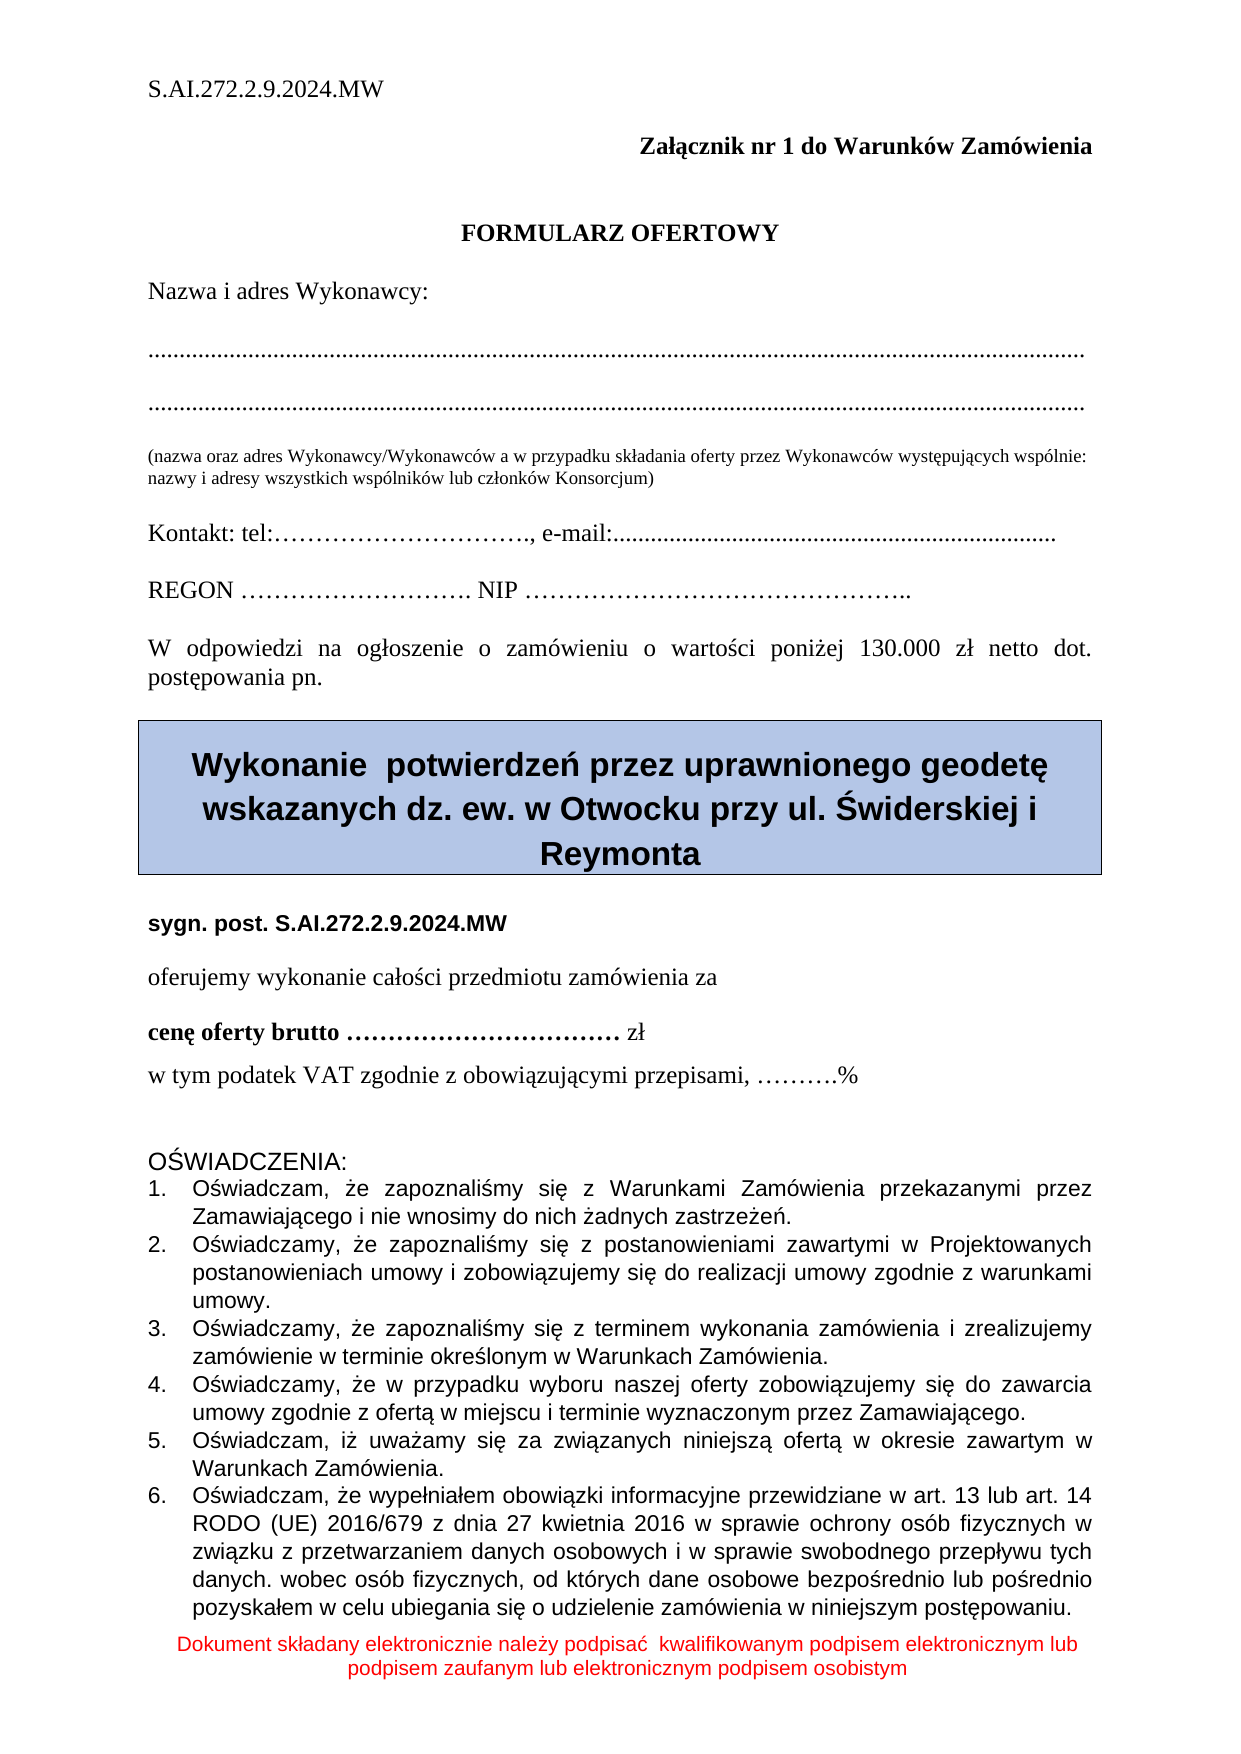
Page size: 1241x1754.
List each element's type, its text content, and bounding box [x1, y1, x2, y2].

text ...................................................................................................................................................... [148, 334, 1093, 362]
text FORMULARZ OFERTOWY [207, 218, 1033, 247]
text sygn. post. S.AI.272.2.9.2024.MW [148, 910, 1093, 936]
text W odpowiedzi na ogłoszenie o zamówieniu o wartości poniżej 130.000 zł netto dot. postępowania pn. [148, 633, 1093, 691]
text Wykonanie potwierdzeń przez uprawnionego geodetę wskazanych dz. ew. w Otwocku przy ul. Świderskiej i Reymonta [139, 742, 1101, 874]
text REGON ………………………. NIP ……………………………………….. [148, 576, 1093, 604]
list Oświadczamy, że zapoznaliśmy się z postanowieniami zawartymi w Projektowanych postanowieniach umowy i zobowiązujemy się do realizacji umowy zgodnie z warunkami umowy. [148, 1231, 1093, 1313]
text ...................................................................................................................................................... [148, 387, 1093, 416]
text Kontakt: tel:…………………………., e-mail:....................................................................... [148, 518, 1093, 546]
list Oświadczam, że zapoznaliśmy się z Warunkami Zamówienia przekazanymi przez Zamawiającego i nie wnosimy do nich żadnych zastrzeżeń. [148, 1175, 1093, 1230]
text oferujemy wykonanie całości przedmiotu zamówienia za [148, 962, 1093, 990]
text cenę oferty brutto …………………………… zł [148, 1017, 1093, 1046]
list Oświadczam, iż uważamy się za związanych niniejszą ofertą w okresie zawartym w Warunkach Zamówienia. [148, 1427, 1093, 1481]
text Załącznik nr 1 do Warunków Zamówienia [148, 131, 1093, 160]
list Oświadczam, że wypełniałem obowiązki informacyjne przewidziane w art. 13 lub art. 14 RODO (UE) 2016/679 z dnia 27 kwietnia 2016 w sprawie ochrony osób fizycznych w związku z przetwarzaniem danych osobowych i w sprawie swobodnego przepływu tych danych. wobec osób fizycznych, od których dane osobowe bezpośrednio lub pośrednio pozyskałem w celu ubiegania się o udzielenie zamówienia w niniejszym postępowaniu. [148, 1482, 1093, 1621]
list Oświadczamy, że w przypadku wyboru naszej oferty zobowiązujemy się do zawarcia umowy zgodnie z ofertą w miejscu i terminie wyznaczonym przez Zamawiającego. [148, 1371, 1093, 1425]
list Oświadczamy, że zapoznaliśmy się z terminem wykonania zamówienia i zrealizujemy zamówienie w terminie określonym w Warunkach Zamówienia. [148, 1315, 1093, 1369]
text OŚWIADCZENIA: [148, 1147, 1093, 1175]
text w tym podatek VAT zgodnie z obowiązującymi przepisami, ……….% [148, 1060, 1093, 1089]
text Nazwa i adres Wykonawcy: [148, 276, 1093, 304]
text (nazwa oraz adres Wykonawcy/Wykonawców a w przypadku składania oferty przez Wykonawców występujących wspólnie: nazwy i adresy wszystkich wspólników lub członków Konsorcjum) [148, 445, 1093, 488]
